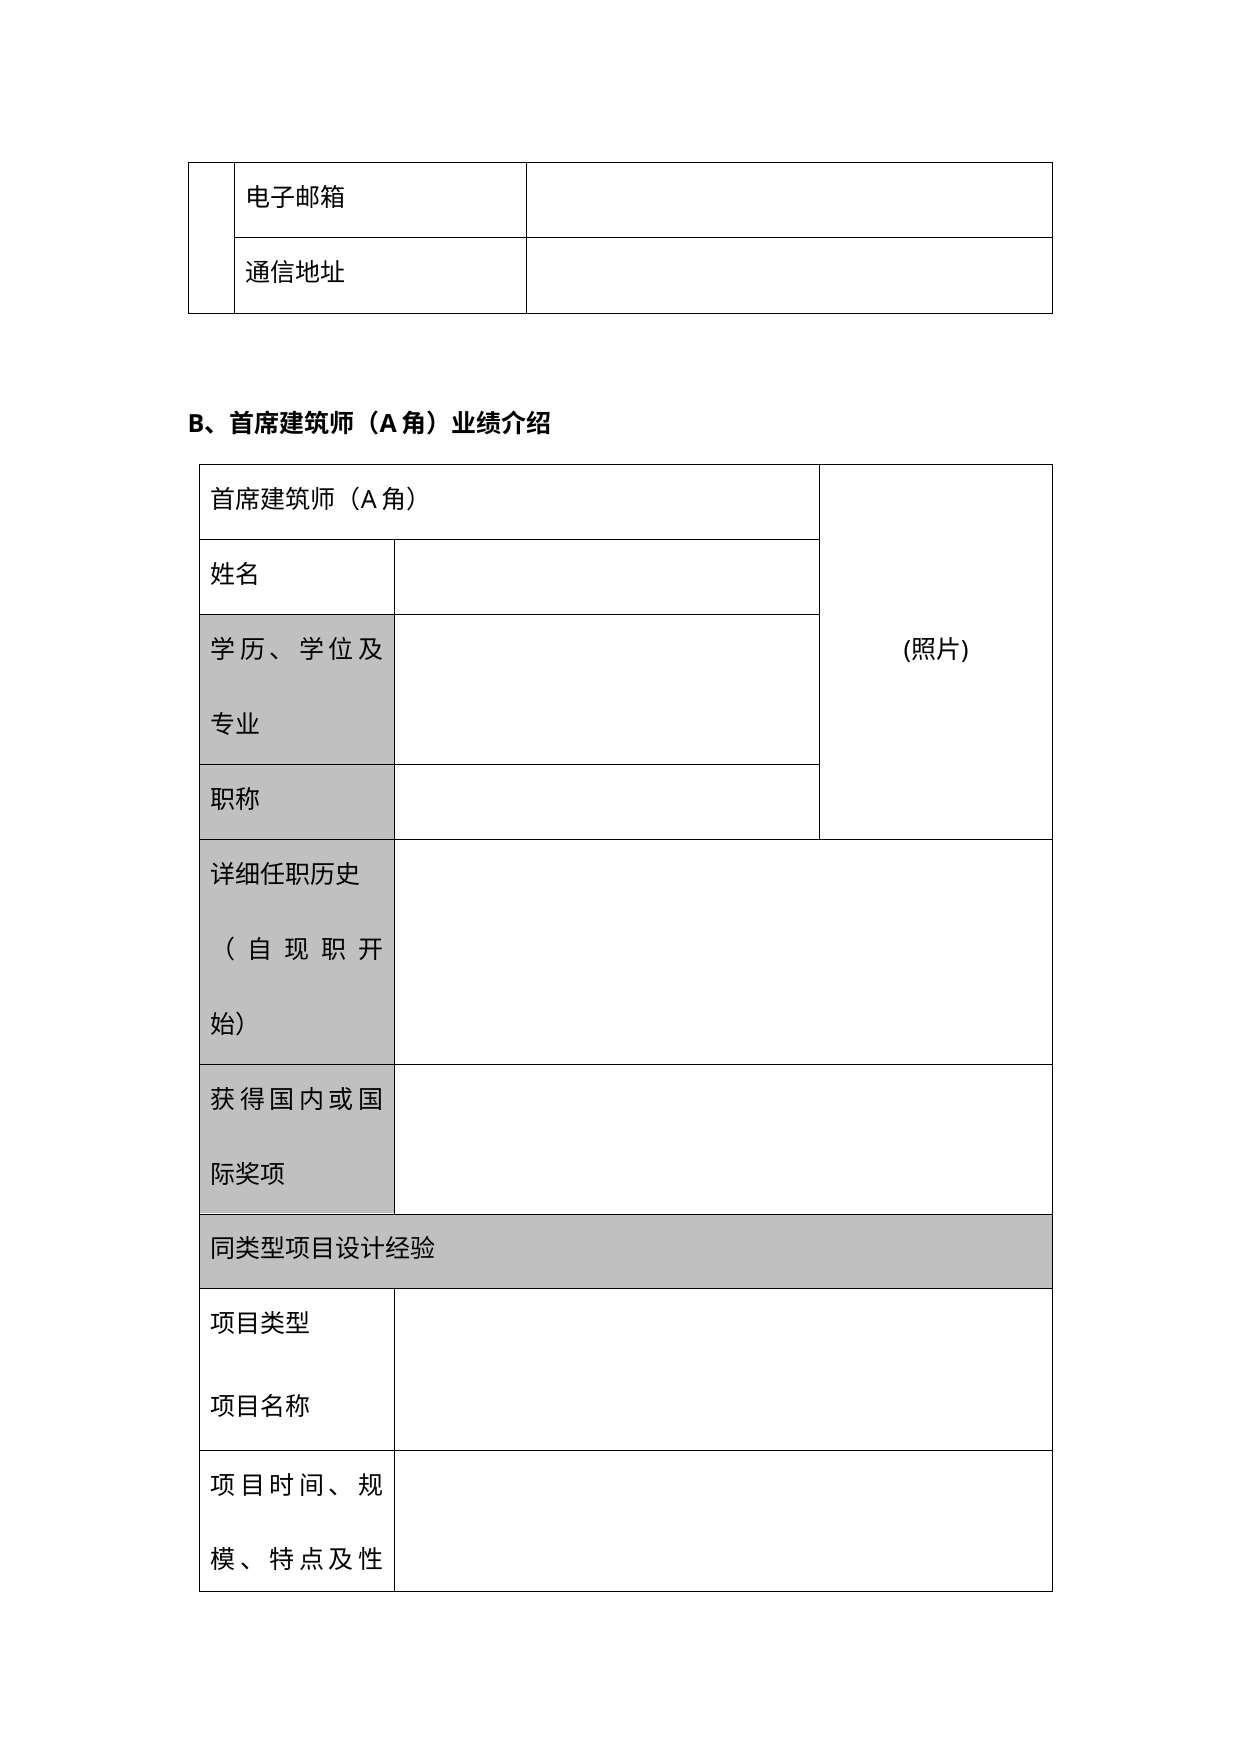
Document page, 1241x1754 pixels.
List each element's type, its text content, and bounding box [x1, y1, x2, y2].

table_cell [395, 615, 819, 764]
table_cell 项目时间、规模、特点及性质 [200, 1451, 394, 1591]
table_cell 姓名 [200, 540, 394, 614]
table_cell [527, 238, 1052, 313]
table_cell [395, 765, 819, 839]
table_cell 学历、学位及专业 [200, 615, 394, 764]
table_header 首席建筑师（A角） [200, 465, 819, 539]
table_cell [395, 1451, 1052, 1591]
table_cell 职称 [200, 765, 394, 839]
text B、首席建筑师（A角）业绩介绍 [187, 389, 1053, 454]
table_cell [527, 163, 1052, 237]
table_cell 电子邮箱 [235, 163, 526, 237]
table_cell 获得国内或国际奖项 [200, 1065, 394, 1213]
table_cell [395, 1065, 1052, 1213]
table_cell [395, 540, 819, 614]
table_cell 通信地址 [235, 238, 526, 313]
table_cell 同类型项目设计经验 [200, 1215, 1052, 1288]
table_cell 详细任职历史 （自现职开始） [200, 840, 394, 1064]
table_cell [395, 1289, 1052, 1450]
table_cell 项目类型 项目名称 [200, 1289, 394, 1450]
table_cell [395, 840, 1052, 1064]
table_header (照片) [820, 465, 1052, 839]
